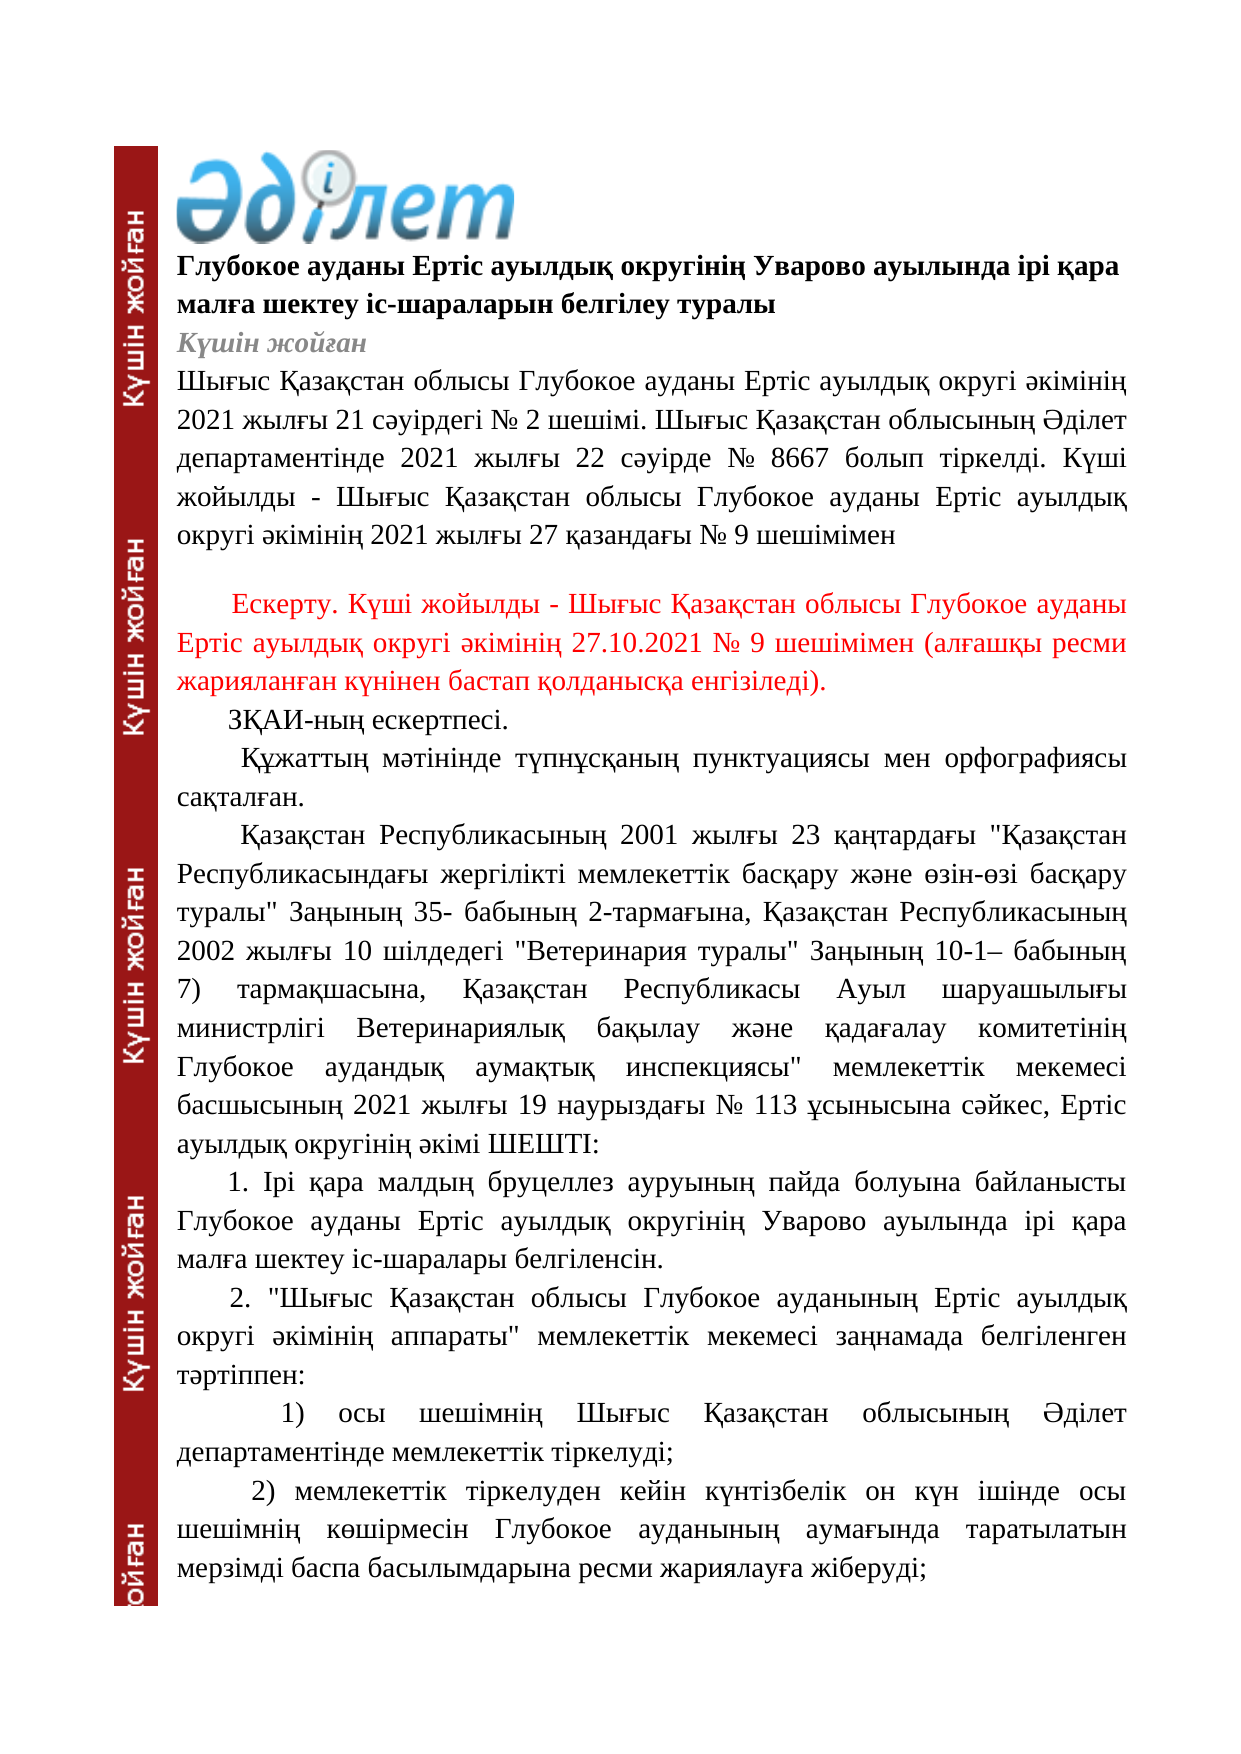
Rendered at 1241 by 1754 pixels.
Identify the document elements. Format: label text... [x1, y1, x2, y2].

picture [114, 697, 158, 702]
text 2. "Шығыс Қазақстан облысы Глубокое ауданының Ертіс ауылдық округі әкімінің аппараты" мемлекеттік мекемесі заңнамада белгіленген тәртіппен: [112, 1280, 1128, 1391]
text Күшін жойған [112, 325, 1128, 358]
picture [114, 812, 158, 817]
text Құжаттың мәтінінде түпнұсқаның пунктуациясы мен орфографиясы сақталған. [112, 740, 1128, 812]
picture [114, 358, 158, 363]
picture [114, 1468, 158, 1473]
picture [114, 1583, 158, 1606]
picture [114, 551, 158, 586]
picture [114, 735, 158, 740]
text 1) осы шешімнің Шығыс Қазақстан облысының Әділет департаментінде мемлекеттік тіркелуді; [112, 1396, 1128, 1468]
text Ескерту. Күші жойылды - Шығыс Қазақстан облысы Глубокое ауданы Ертіс ауылдық округі әкімінің 27.10.2021 № 9 шешімімен (алғашқы ресми жарияланған күнінен бастап қолданысқа енгізіледі). [112, 586, 1128, 697]
picture [114, 1391, 158, 1396]
text 1. Ірі қара малдың бруцеллез ауруының пайда болуына байланысты Глубокое ауданы Ертіс ауылдық округінің Уварово ауылында ірі қара малға шектеу іс-шаралары белгіленсін. [112, 1164, 1128, 1275]
text ЗҚАИ-ның ескертпесі. [112, 702, 1128, 735]
text Қазақстан Республикасының 2001 жылғы 23 қаңтардағы "Қазақстан Республикасындағы жергілікті мемлекеттік басқару және өзін-өзі басқару туралы" Заңының 35- бабының 2-тармағына, Қазақстан Республикасының 2002 жылғы 10 шілдедегі "Ветеринария туралы" Заңының 10-1– бабының 7) тармақшасына, Қазақстан Республикасы Ауыл шаруашылығы министрлігі Ветеринариялық бақылау және қадағалау комитетінің Глубокое аудандық аумақтық инспекциясы" мемлекеттік мекемесі басшысының 2021 жылғы 19 наурыздағы № 113 ұсынысына сәйкес, Ертіс ауылдық округінің әкімі ШЕШТІ: [112, 817, 1128, 1159]
picture [114, 1159, 158, 1164]
picture [114, 146, 158, 248]
picture [176, 150, 515, 244]
picture [114, 320, 158, 325]
text 2) мемлекеттік тіркелуден кейін күнтізбелік он күн ішінде осы шешімнің көшірмесін Глубокое ауданының аумағында таратылатын мерзімді баспа басылымдарына ресми жариялауға жіберуді; [112, 1473, 1128, 1583]
text Глубокое ауданы Ертіс ауылдық округінің Уварово ауылында ірі қара малға шектеу іс-шараларын белгілеу туралы [112, 248, 1128, 320]
picture [114, 1275, 158, 1280]
text Шығыс Қазақстан облысы Глубокое ауданы Ертіс ауылдық округі әкімінің 2021 жылғы 21 сәуірдегі № 2 шешімі. Шығыс Қазақстан облысының Әділет департаментінде 2021 жылғы 22 сәуірде № 8667 болып тіркелді. Күші жойылды - Шығыс Қазақстан облысы Глубокое ауданы Ертіс ауылдық округі әкімінің 2021 жылғы 27 қазандағы № 9 шешімімен [112, 363, 1128, 551]
